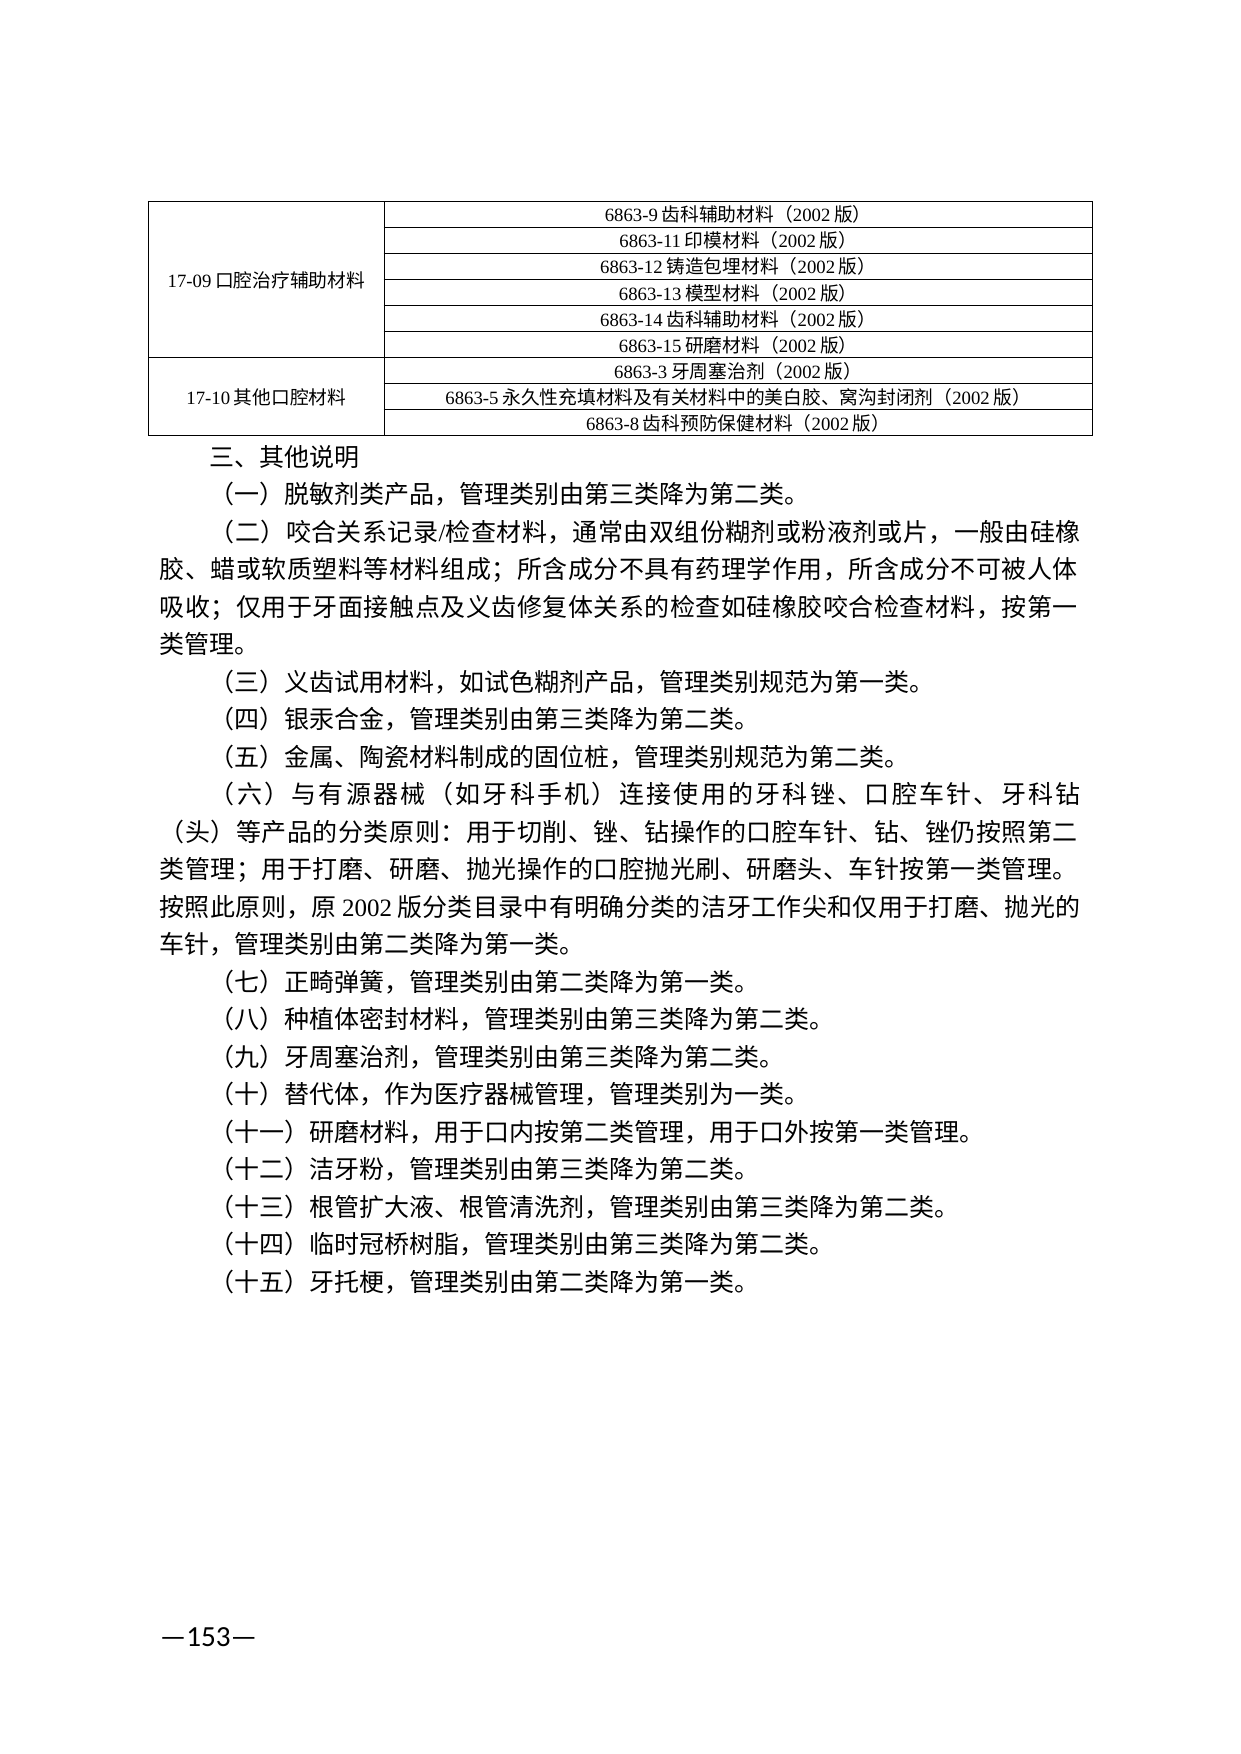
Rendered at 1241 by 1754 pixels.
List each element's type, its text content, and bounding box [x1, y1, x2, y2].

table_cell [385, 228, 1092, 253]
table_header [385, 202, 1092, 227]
text （十二）洁牙粉，管理类别由第三类降为第二类。 [159, 1149, 1081, 1186]
text （八）种植体密封材料，管理类别由第三类降为第二类。 [159, 999, 1081, 1036]
text （七）正畸弹簧，管理类别由第二类降为第一类。 [159, 961, 1081, 999]
text （一）脱敏剂类产品，管理类别由第三类降为第二类。 [159, 474, 1081, 511]
text （六）与有源器械（如牙科手机）连接使用的牙科锉、口腔车针、牙科钻（头）等产品的分类原则：用于切削、锉、钻操作的口腔车针、钻、锉仍按照第二类管理；用于打磨、研磨、抛光操作的口腔抛光刷、研磨头、车针按第一类管理。按照此原则，原2002版分类目录中有明确分类的洁牙工作尖和仅用于打磨、抛光的车针，管理类别由第二类降为第一类。 [159, 774, 1081, 961]
text （十）替代体，作为医疗器械管理，管理类别为一类。 [159, 1074, 1081, 1111]
text （十四）临时冠桥树脂，管理类别由第三类降为第二类。 [159, 1224, 1081, 1261]
text （九）牙周塞治剂，管理类别由第三类降为第二类。 [159, 1036, 1081, 1074]
text （三）义齿试用材料，如试色糊剂产品，管理类别规范为第一类。 [159, 661, 1081, 699]
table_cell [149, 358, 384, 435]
text （十一）研磨材料，用于口内按第二类管理，用于口外按第一类管理。 [159, 1111, 1081, 1149]
text （四）银汞合金，管理类别由第三类降为第二类。 [159, 699, 1081, 736]
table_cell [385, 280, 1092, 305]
text （十三）根管扩大液、根管清洗剂，管理类别由第三类降为第二类。 [159, 1186, 1081, 1224]
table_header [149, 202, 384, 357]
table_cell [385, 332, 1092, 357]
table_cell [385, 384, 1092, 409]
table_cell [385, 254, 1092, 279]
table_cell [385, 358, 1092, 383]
text （二）咬合关系记录/检查材料，通常由双组份糊剂或粉液剂或片，一般由硅橡胶、蜡或软质塑料等材料组成；所含成分不具有药理学作用，所含成分不可被人体吸收；仅用于牙面接触点及义齿修复体关系的检查如硅橡胶咬合检查材料，按第一类管理。 [159, 511, 1081, 661]
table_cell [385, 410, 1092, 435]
text 三、其他说明 [159, 436, 1081, 474]
text （十五）牙托梗，管理类别由第二类降为第一类。 [159, 1261, 1081, 1299]
text （五）金属、陶瓷材料制成的固位桩，管理类别规范为第二类。 [159, 736, 1081, 774]
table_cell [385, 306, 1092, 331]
